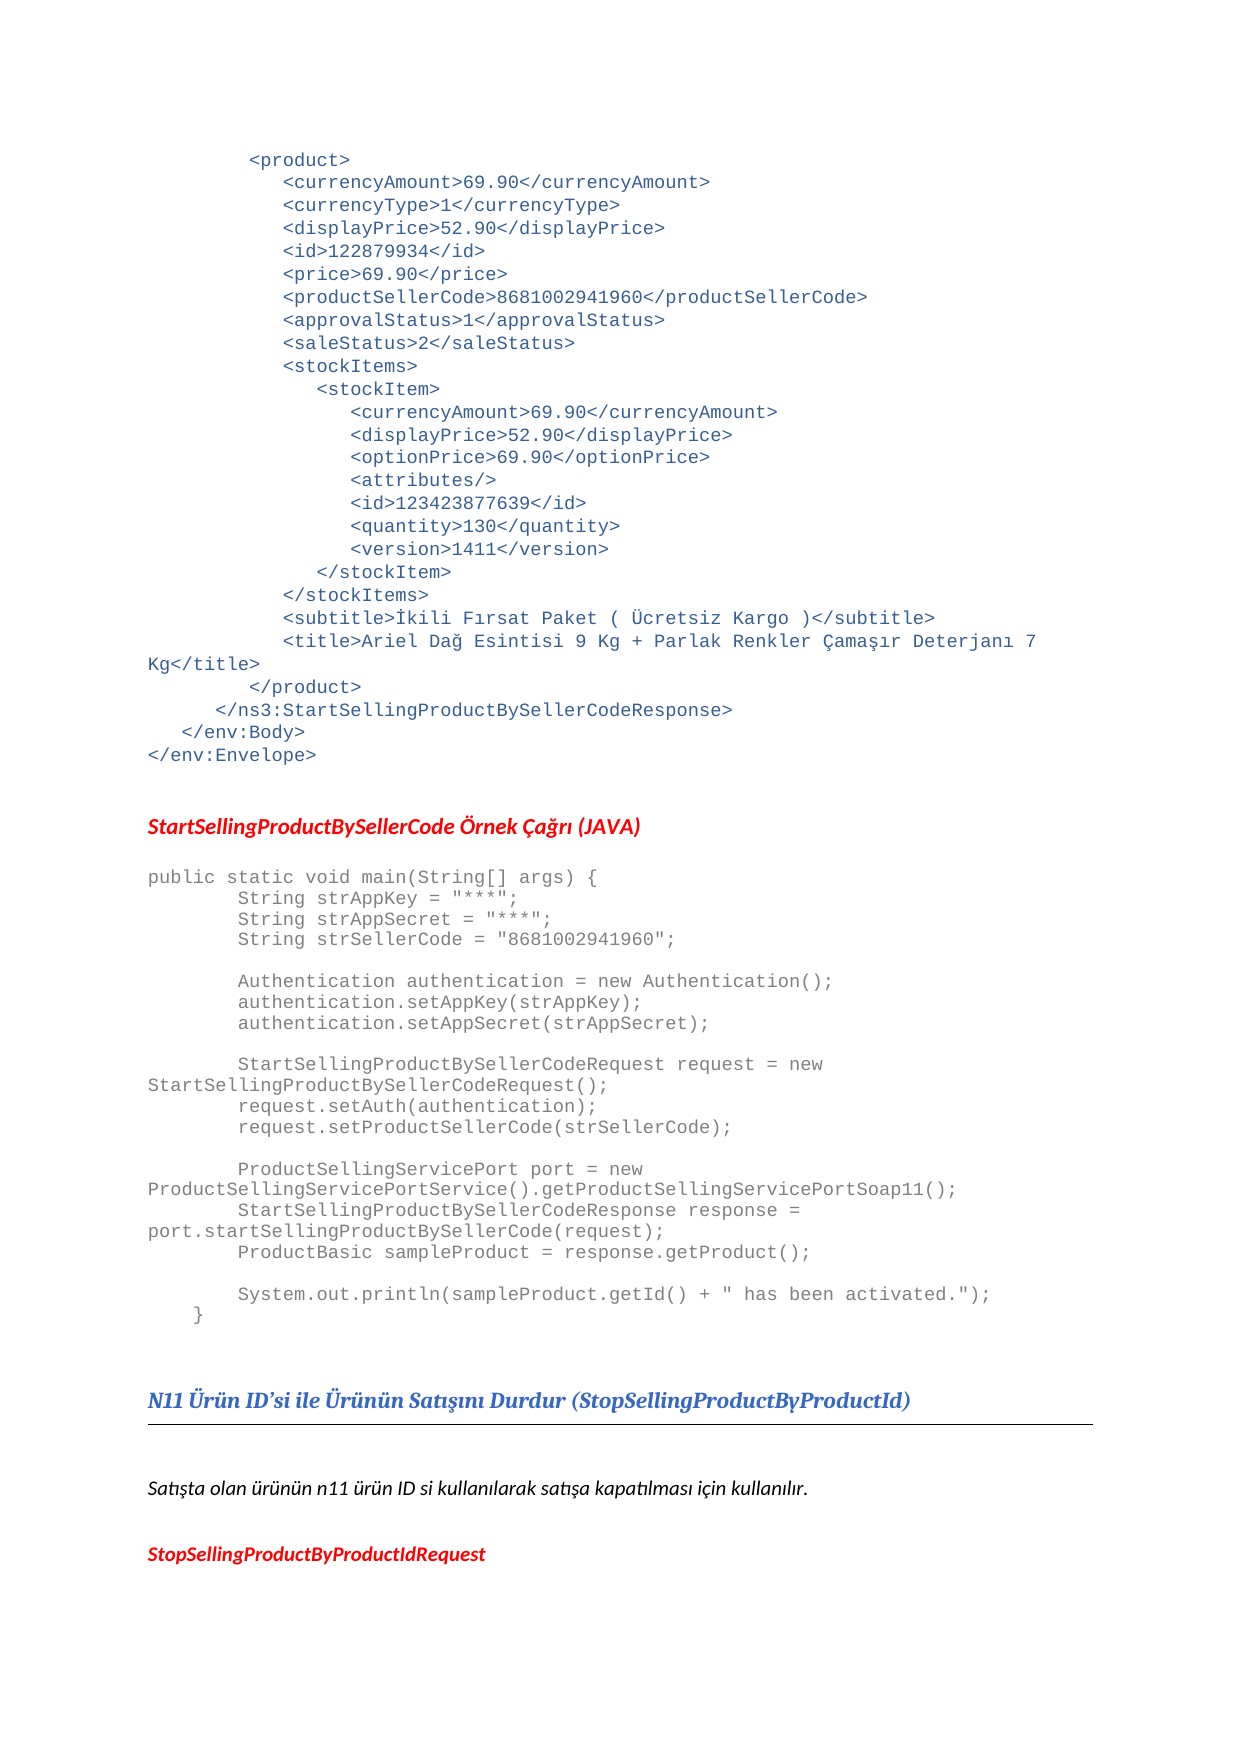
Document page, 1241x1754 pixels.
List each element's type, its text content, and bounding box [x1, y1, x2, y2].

text StartSellingProductBySellerCodeRequest request = new StartSellingProductBySellerCodeRequest(); [148, 1054, 1093, 1096]
text <optionPrice>69.90</optionPrice> [148, 446, 1093, 468]
text request.setProductSellerCode(strSellerCode); [148, 1117, 1093, 1137]
text <version>1411</version> [148, 537, 1093, 560]
text </ns3:StartSellingProductBySellerCodeResponse> [148, 698, 1093, 721]
text StopSellingProductByProductIdRequest [148, 1541, 1093, 1566]
text Authentication authentication = new Authentication(); [148, 971, 1093, 992]
text </env:Envelope> [148, 743, 1093, 766]
text <currencyAmount>69.90</currencyAmount> [148, 171, 1093, 193]
text ProductSellingServicePort port = new ProductSellingServicePortService().getProductSellingServicePortSoap11(); [148, 1158, 1093, 1200]
text <currencyType>1</currencyType> [148, 193, 1093, 216]
text public static void main(String[] args) { [148, 867, 1093, 887]
text <product> [148, 148, 1093, 171]
text <id>122879934</id> [148, 239, 1093, 262]
text ProductBasic sampleProduct = response.getProduct(); [148, 1242, 1093, 1262]
text authentication.setAppKey(strAppKey); [148, 992, 1093, 1012]
text <productSellerCode>8681002941960</productSellerCode> [148, 285, 1093, 308]
text <price>69.90</price> [148, 262, 1093, 285]
text <title>Ariel Dağ Esintisi 9 Kg + Parlak Renkler Çamaşır Deterjanı 7 Kg</title> [148, 629, 1093, 675]
text System.out.println(sampleProduct.getId() + " has been activated."); [148, 1283, 1093, 1304]
text <saleStatus>2</saleStatus> [148, 331, 1093, 354]
text <stockItems> [148, 354, 1093, 377]
text } [148, 1304, 1093, 1325]
text </stockItems> [148, 583, 1093, 606]
text String strAppKey = "***"; [148, 887, 1093, 908]
text request.setAuth(authentication); [148, 1096, 1093, 1117]
text String strSellerCode = "8681002941960"; [148, 929, 1093, 950]
text String strAppSecret = "***"; [148, 908, 1093, 929]
text StartSellingProductBySellerCodeResponse response = port.startSellingProductBySellerCode(request); [148, 1200, 1093, 1242]
text <currencyAmount>69.90</currencyAmount> [148, 400, 1093, 423]
text authentication.setAppSecret(strAppSecret); [148, 1012, 1093, 1033]
text <id>123423877639</id> [148, 491, 1093, 514]
subtitle N11 Ürün ID’si ile Ürünün Satışını Durdur (StopSellingProductByProductId) [148, 1387, 1093, 1414]
text <displayPrice>52.90</displayPrice> [148, 216, 1093, 239]
text <subtitle>İkili Fırsat Paket ( Ücretsiz Kargo )</subtitle> [148, 606, 1093, 629]
text <quantity>130</quantity> [148, 514, 1093, 537]
text <displayPrice>52.90</displayPrice> [148, 423, 1093, 446]
text StartSellingProductBySellerCode Örnek Çağrı (JAVA) [148, 812, 1093, 840]
text Satışta olan ürünün n11 ürün ID si kullanılarak satışa kapatılması için kullanılır. [148, 1478, 1093, 1499]
text </product> [148, 675, 1093, 698]
text <stockItem> [148, 377, 1093, 400]
text <attributes/> [148, 468, 1093, 491]
text </stockItem> [148, 560, 1093, 583]
text </env:Body> [148, 721, 1093, 743]
text <approvalStatus>1</approvalStatus> [148, 308, 1093, 331]
